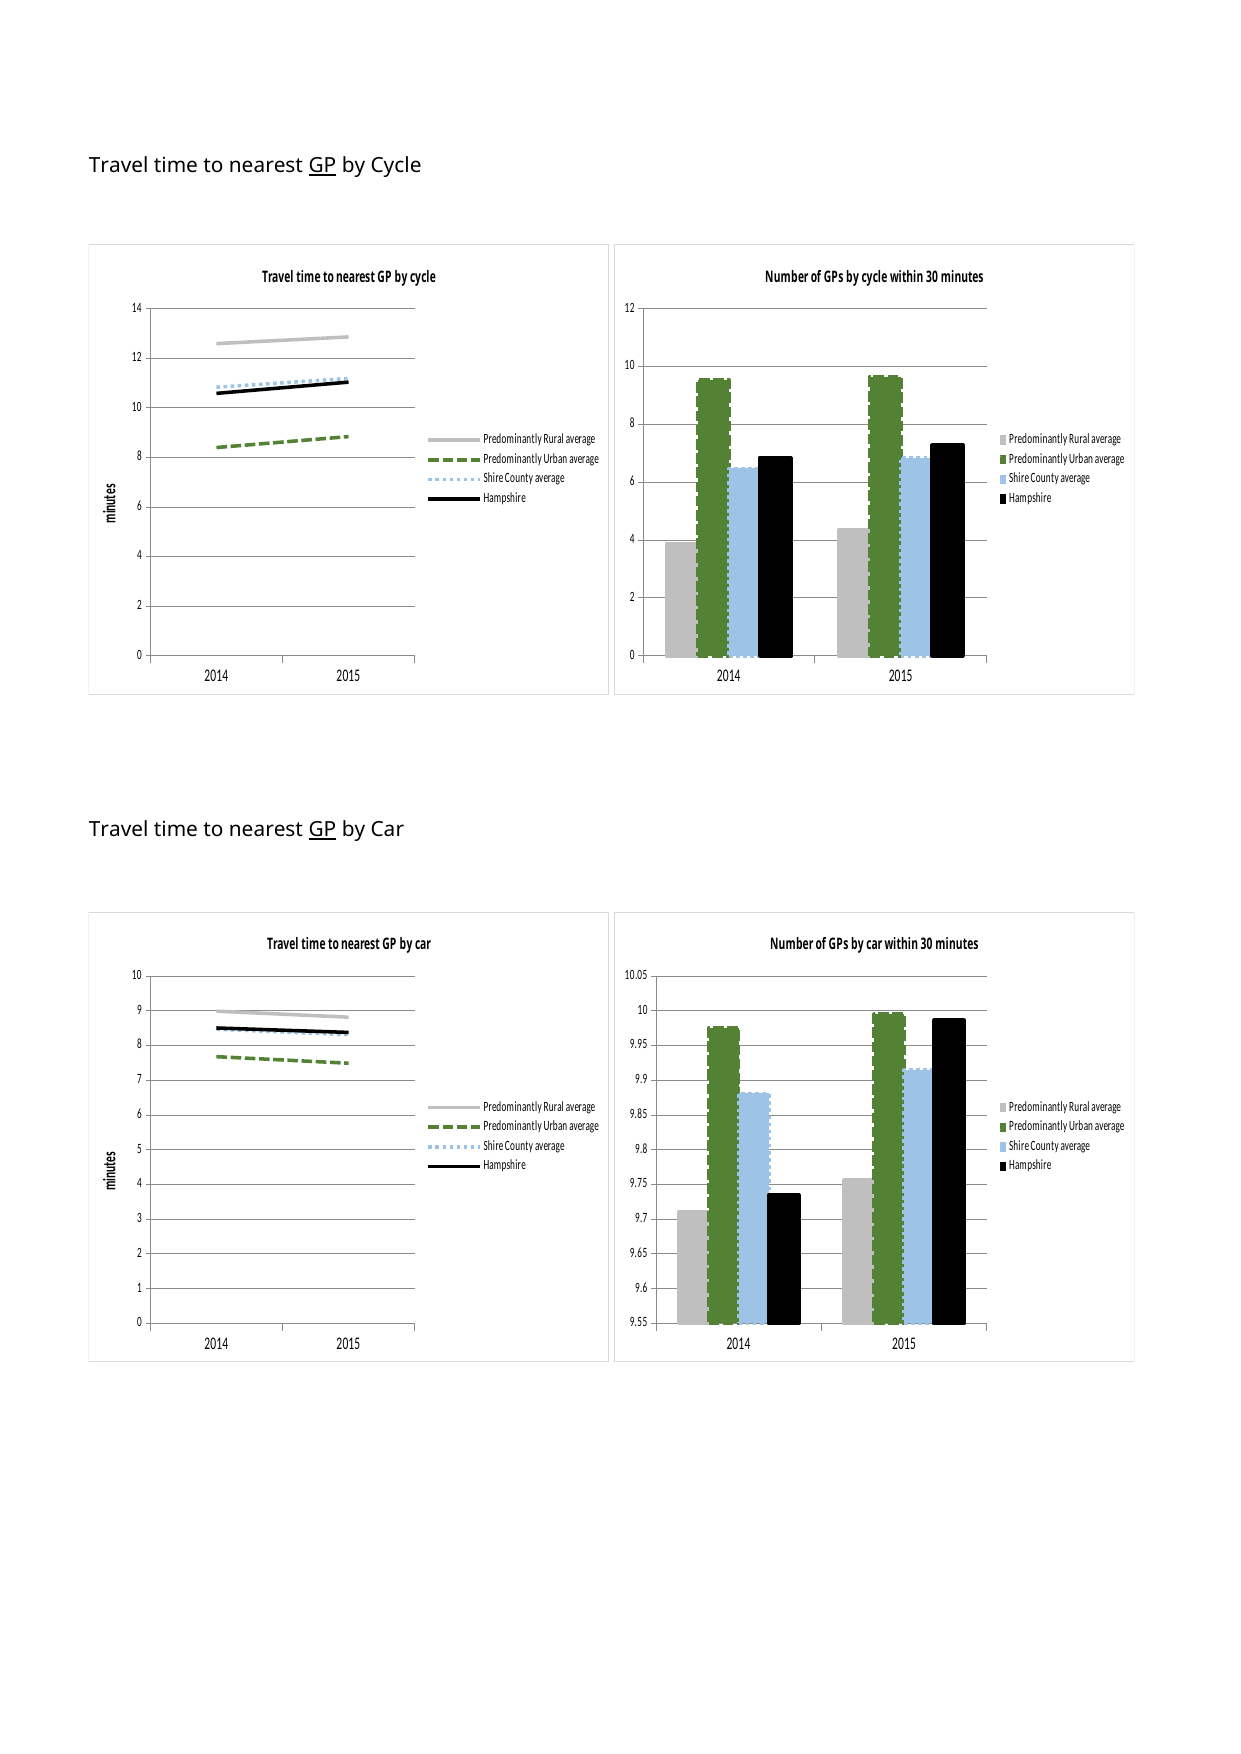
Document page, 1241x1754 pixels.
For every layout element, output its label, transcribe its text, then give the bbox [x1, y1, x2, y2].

text Travel time to nearest GP by Car [89, 814, 1152, 843]
text Travel time to nearest GP by Cycle [89, 150, 1152, 178]
